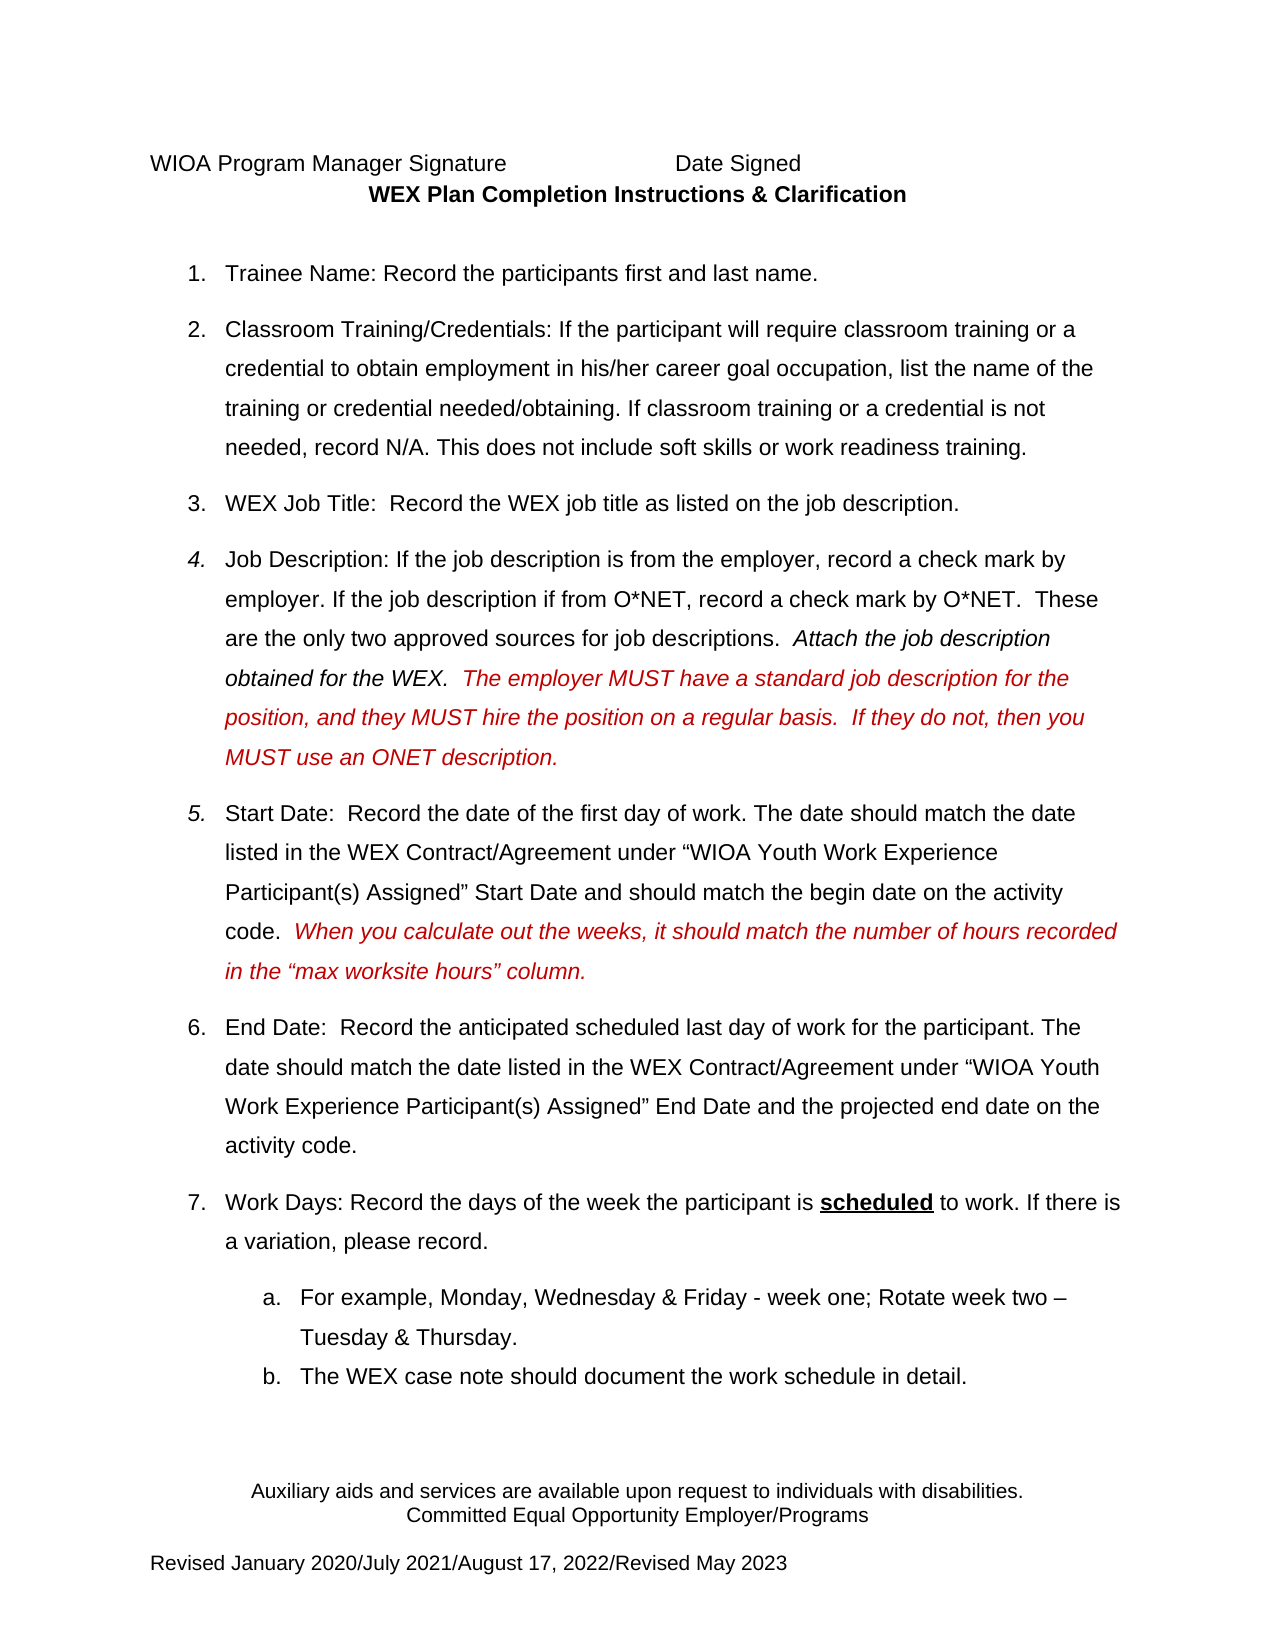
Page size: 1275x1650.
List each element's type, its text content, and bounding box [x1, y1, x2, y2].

text WEX Plan Completion Instructions & Clarification [150, 181, 1125, 207]
text WIOA Program Manager Signature Date Signed [150, 150, 1087, 176]
list For example, Monday, Wednesday & Friday - week one; Rotate week two – Tuesday & Thursday. [262, 1284, 1125, 1350]
list WEX Job Title: Record the WEX job title as listed on the job description. [187, 490, 1125, 517]
list Trainee Name: Record the participants first and last name. [187, 259, 1125, 286]
list Work Days: Record the days of the week the participant is scheduled to work. If there is a variation, please record. [187, 1188, 1125, 1254]
list Classroom Training/Credentials: If the participant will require classroom training or a credential to obtain employment in his/her career goal occupation, list the name of the training or credential needed/obtaining. If classroom training or a credential is not needed, record N/A. This does not include soft skills or work readiness training. [187, 316, 1125, 460]
list Job Description: If the job description is from the employer, record a check mark by employer. If the job description if from O*NET, record a check mark by O*NET. These are the only two approved sources for job descriptions. Attach the job description obtained for the WEX. The employer MUST have a standard job description for the position, and they MUST hire the position on a regular basis. If they do not, then you MUST use an ONET description. [187, 546, 1125, 770]
list End Date: Record the anticipated scheduled last day of work for the participant. The date should match the date listed in the WEX Contract/Agreement under “WIOA Youth Work Experience Participant(s) Assigned” End Date and the projected end date on the activity code. [187, 1014, 1125, 1159]
list Start Date: Record the date of the first day of work. The date should match the date listed in the WEX Contract/Agreement under “WIOA Youth Work Experience Participant(s) Assigned” Start Date and should match the begin date on the activity code. When you calculate out the weeks, it should match the number of hours recorded in the “max worksite hours” column. [187, 800, 1125, 984]
list The WEX case note should document the work schedule in detail. [262, 1363, 1125, 1389]
